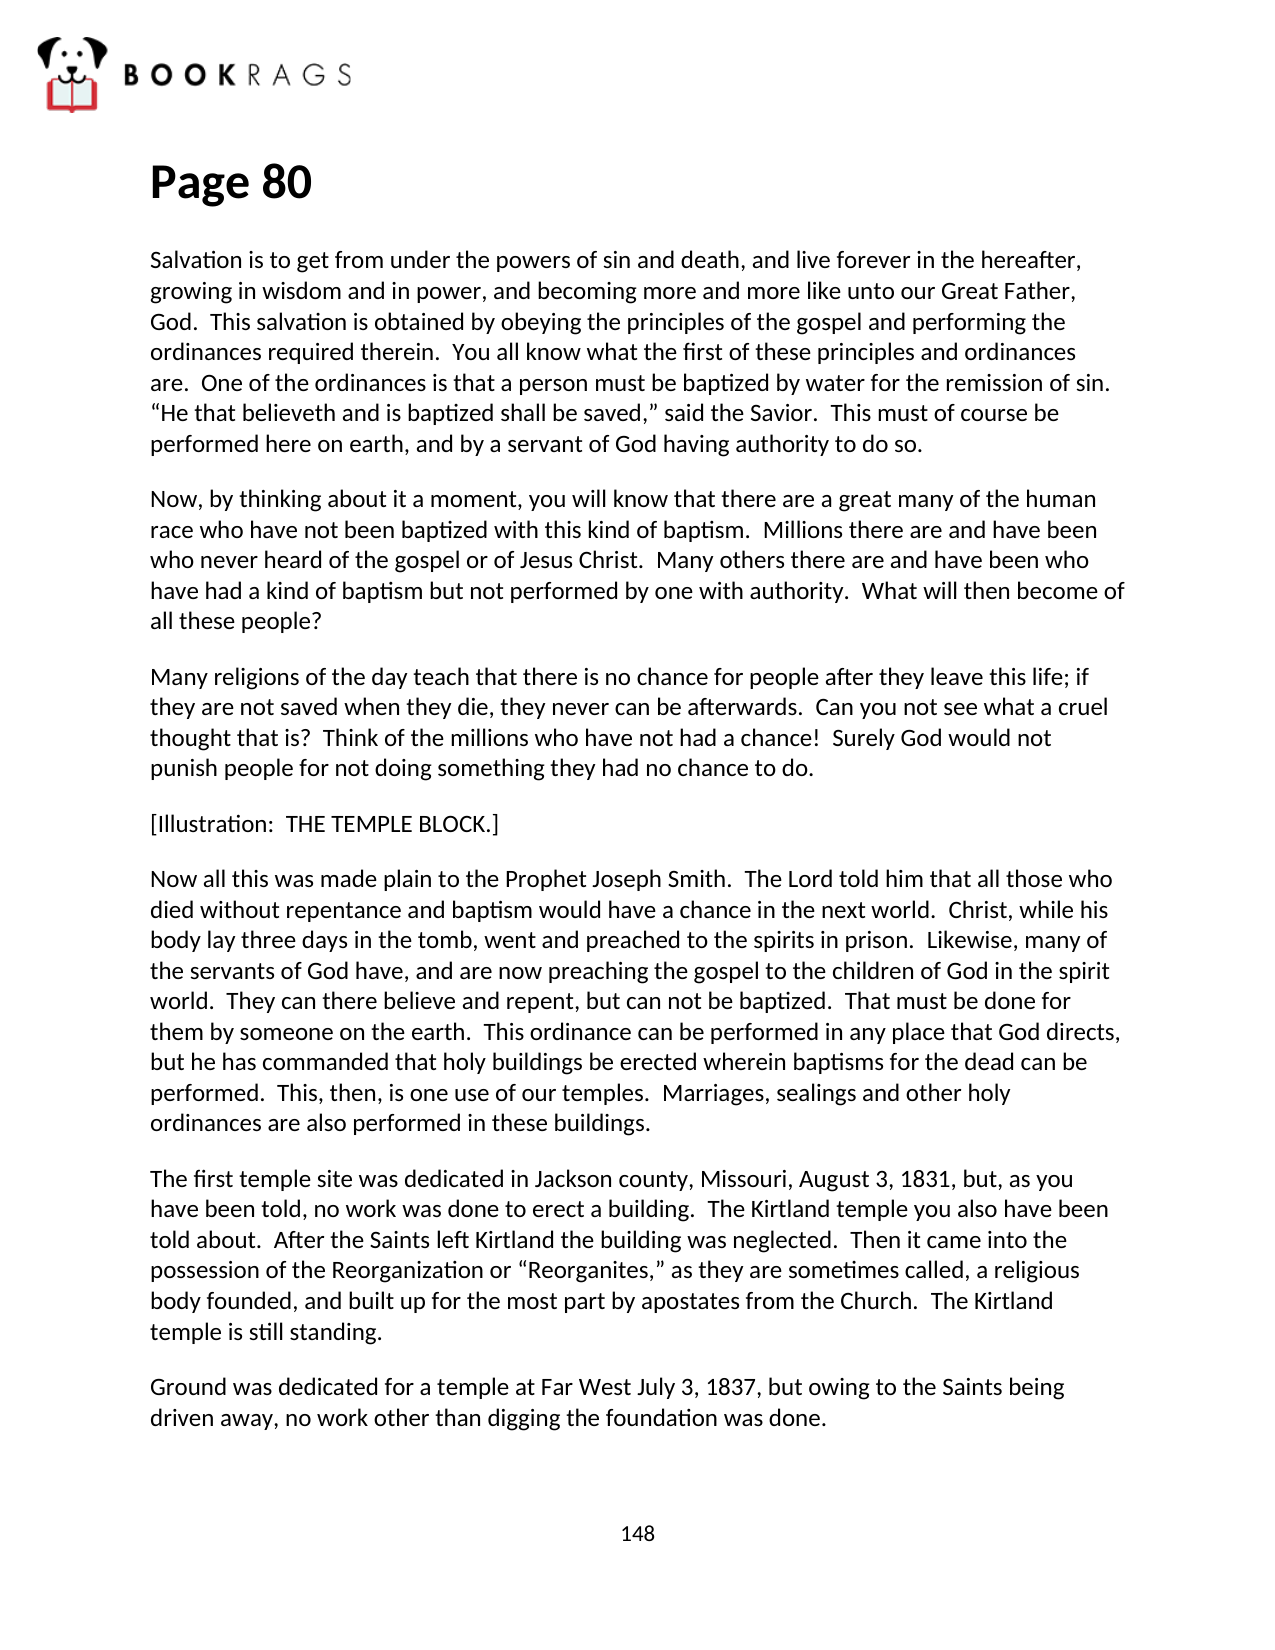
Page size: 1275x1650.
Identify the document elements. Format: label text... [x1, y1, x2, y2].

text [Illustration: THE TEMPLE BLOCK.] [150, 808, 1125, 838]
picture [37, 37, 351, 113]
text Now, by thinking about it a moment, you will know that there are a great many of the human race who have not been baptized with this kind of baptism. Millions there are and have been who never heard of the gospel or of Jesus Christ. Many others there are and have been who have had a kind of baptism but not performed by one with authority. What will then become of all these people? [150, 483, 1125, 636]
text Page 80 [150, 150, 1125, 211]
text The first temple site was dedicated in Jackson county, Missouri, August 3, 1831, but, as you have been told, no work was done to erect a building. The Kirtland temple you also have been told about. After the Saints left Kirtland the building was neglected. Then it came into the possession of the Reorganization or “Reorganites,” as they are sometimes called, a religious body founded, and built up for the most part by apostates from the Church. The Kirtland temple is still standing. [150, 1163, 1125, 1346]
text Now all this was made plain to the Prophet Joseph Smith. The Lord told him that all those who died without repentance and baptism would have a chance in the next world. Christ, while his body lay three days in the tomb, went and preached to the spirits in prison. Likewise, many of the servants of God have, and are now preaching the gospel to the children of God in the spirit world. They can there believe and repent, but can not be baptized. That must be done for them by someone on the earth. This ordinance can be performed in any place that God directs, but he has commanded that holy buildings be erected wherein baptisms for the dead can be performed. This, then, is one use of our temples. Marriages, sealings and other holy ordinances are also performed in these buildings. [150, 863, 1125, 1138]
text Many religions of the day teach that there is no chance for people after they leave this life; if they are not saved when they die, they never can be afterwards. Can you not see what a cruel thought that is? Think of the millions who have not had a chance! Surely God would not punish people for not doing something they had no chance to do. [150, 661, 1125, 783]
text Ground was dedicated for a temple at Far West July 3, 1837, but owing to the Saints being driven away, no work other than digging the foundation was done. [150, 1371, 1125, 1432]
text Salvation is to get from under the powers of sin and death, and live forever in the hereafter, growing in wisdom and in power, and becoming more and more like unto our Great Father, God. This salvation is obtained by obeying the principles of the gospel and performing the ordinances required therein. You all know what the first of these principles and ordinances are. One of the ordinances is that a person must be baptized by water for the remission of sin. “He that believeth and is baptized shall be saved,” said the Savior. This must of course be performed here on earth, and by a servant of God having authority to do so. [150, 244, 1125, 458]
